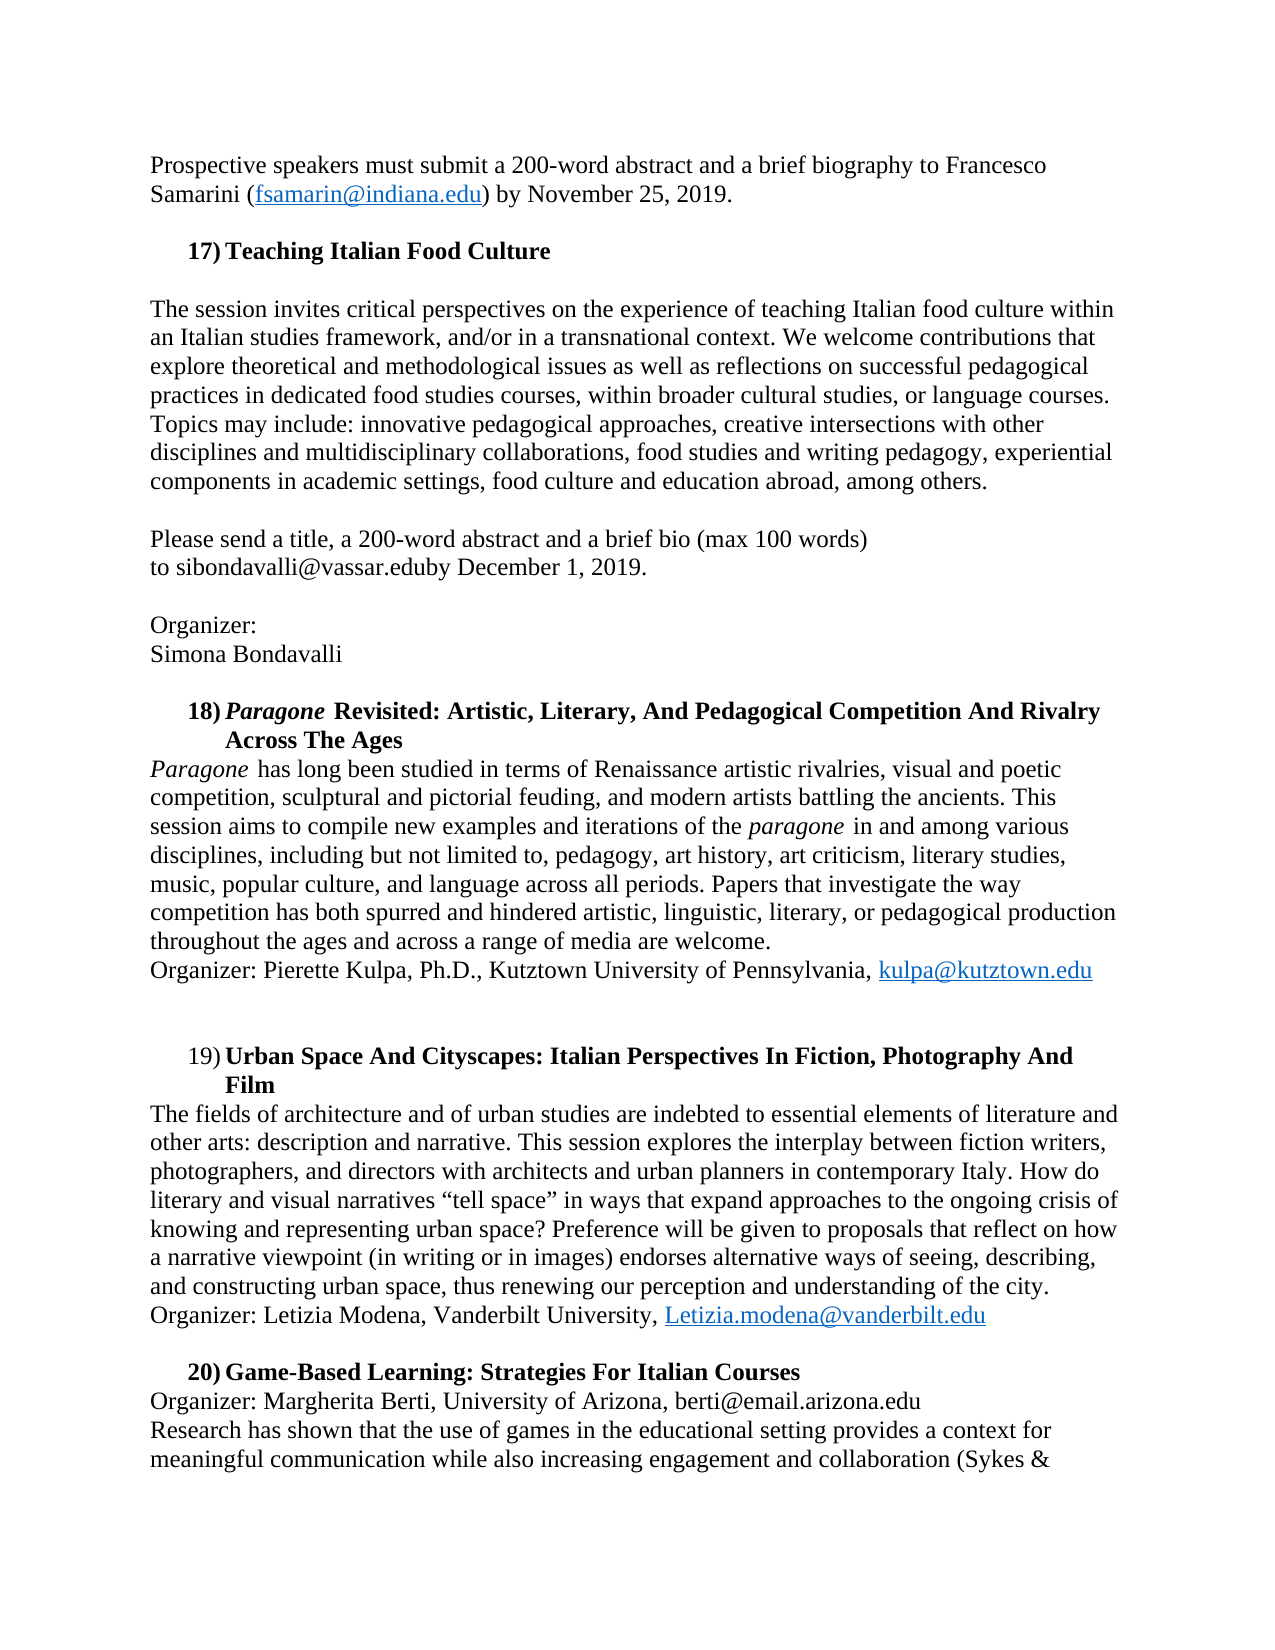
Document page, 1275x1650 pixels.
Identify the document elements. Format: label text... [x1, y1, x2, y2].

text The fields of architecture and of urban studies are indebted to essential elements of literature and other arts: description and narrative. This session explores the interplay between fiction writers, photographers, and directors with architects and urban planners in contemporary Italy. How do literary and visual narratives “tell space” in ways that expand approaches to the ongoing crisis of knowing and representing urban space? Preference will be given to proposals that reflect on how a narrative viewpoint (in writing or in images) endorses alternative ways of seeing, describing, and constructing urban space, thus renewing our perception and understanding of the city. [150, 1099, 1125, 1300]
list Teaching Italian Food Culture [187, 236, 1125, 265]
text The session invites critical perspectives on the experience of teaching Italian food culture within an Italian studies framework, and/or in a transnational context. We welcome contributions that explore theoretical and methodological issues as well as reflections on successful pedagogical practices in dedicated food studies courses, within broader cultural studies, or language courses. Topics may include: innovative pedagogical approaches, creative intersections with other disciplines and multidisciplinary collaborations, food studies and writing pedagogy, experiential components in academic settings, food culture and education abroad, among others. [150, 294, 1125, 495]
text Please send a title, a 200-word abstract and a brief bio (max 100 words) to sibondavalli@vassar.eduby December 1, 2019. [150, 524, 1125, 581]
text Paragone has long been studied in terms of Renaissance artistic rivalries, visual and poetic competition, sculptural and pictorial feuding, and modern artists battling the ancients. This session aims to compile new examples and iterations of the paragone in and among various disciplines, including but not limited to, pedagogy, art history, art criticism, literary studies, music, popular culture, and language across all periods. Papers that investigate the way competition has both spurred and hindered artistic, linguistic, literary, or pedagogical production throughout the ages and across a range of media are welcome. [150, 754, 1125, 955]
list Game-Based Learning: Strategies For Italian Courses [187, 1357, 1125, 1386]
text Organizer: Margherita Berti, University of Arizona, berti@email.arizona.edu [150, 1386, 1125, 1415]
text Organizer: Letizia Modena, Vanderbilt University, Letizia.modena@vanderbilt.edu [150, 1300, 1125, 1329]
text Organizer: [150, 610, 1125, 639]
list Urban Space And Cityscapes: Italian Perspectives In Fiction, Photography And Film [187, 1041, 1125, 1099]
text Simona Bondavalli [150, 639, 1125, 667]
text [150, 1415, 1125, 1472]
list Paragone Revisited: Artistic, Literary, And Pedagogical Competition And Rivalry Across The Ages [187, 696, 1125, 754]
text Organizer: Pierette Kulpa, Ph.D., Kutztown University of Pennsylvania, kulpa@kutztown.edu [150, 955, 1125, 984]
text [150, 150, 1125, 207]
